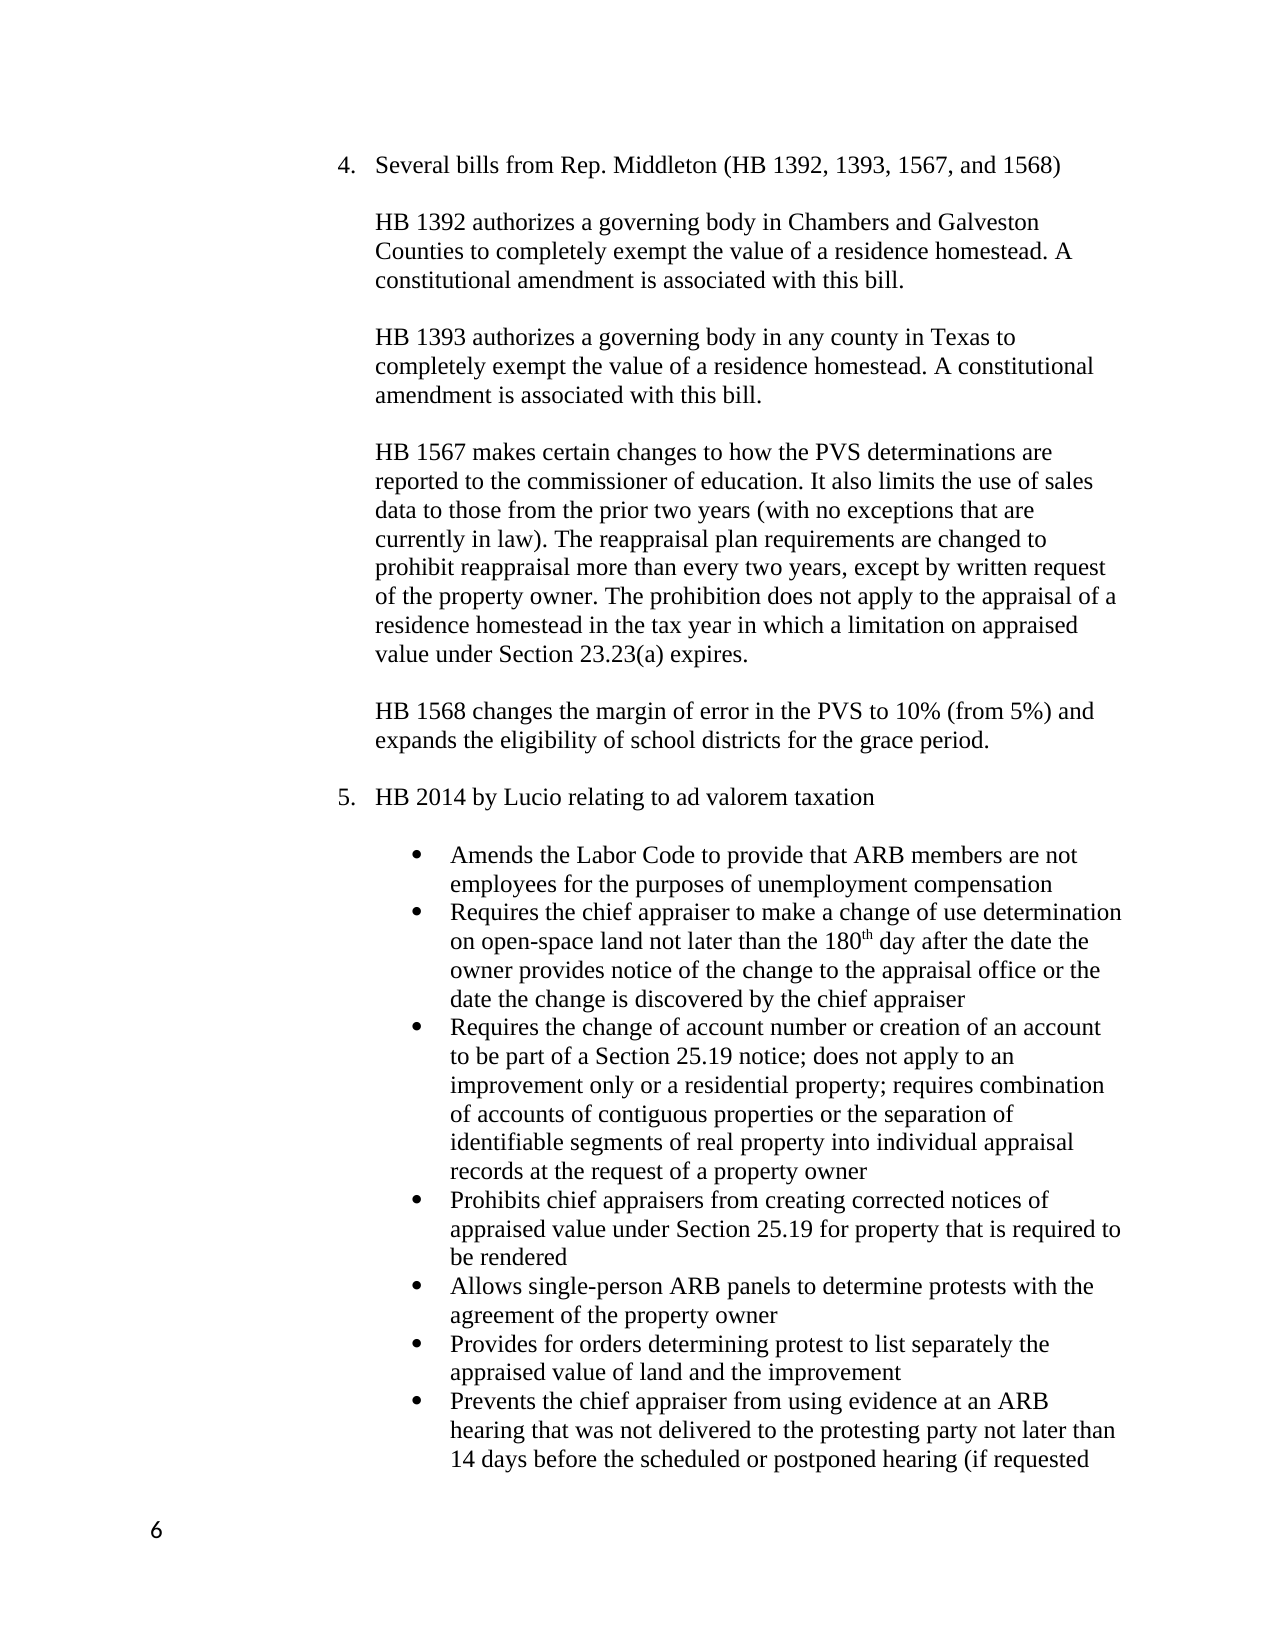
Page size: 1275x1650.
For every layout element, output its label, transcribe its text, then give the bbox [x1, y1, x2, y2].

text HB 1567 makes certain changes to how the PVS determinations are reported to the commissioner of education. It also limits the use of sales data to those from the prior two years (with no exceptions that are currently in law). The reappraisal plan requirements are changed to prohibit reappraisal more than every two years, except by written request of the property owner. The prohibition does not apply to the appraisal of a residence homestead in the tax year in which a limitation on appraised value under Section 23.23(a) expires. [375, 437, 1125, 667]
list Amends the Labor Code to provide that ARB members are not employees for the purposes of unemployment compensation [412, 840, 1125, 897]
list Allows single-person ARB panels to determine protests with the agreement of the property owner [412, 1271, 1125, 1329]
list Provides for orders determining protest to list separately the appraised value of land and the improvement [412, 1329, 1125, 1386]
text HB 1392 authorizes a governing body in Chambers and Galveston Counties to completely exempt the value of a residence homestead. A constitutional amendment is associated with this bill. [375, 207, 1125, 294]
list HB 2014 by Lucio relating to ad valorem taxation [337, 782, 1125, 811]
text HB 1568 changes the margin of error in the PVS to 10% (from 5%) and expands the eligibility of school districts for the grace period. [375, 696, 1125, 754]
list Several bills from Rep. Middleton (HB 1392, 1393, 1567, and 1568) [337, 150, 1125, 179]
text HB 1393 authorizes a governing body in any county in Texas to completely exempt the value of a residence homestead. A constitutional amendment is associated with this bill. [375, 322, 1125, 409]
list Requires the change of account number or creation of an account to be part of a Section 25.19 notice; does not apply to an improvement only or a residential property; requires combination of accounts of contiguous properties or the separation of identifiable segments of real property into individual appraisal records at the request of a property owner [412, 1012, 1125, 1185]
list Prohibits chief appraisers from creating corrected notices of appraised value under Section 25.19 for property that is required to be rendered [412, 1185, 1125, 1271]
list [412, 1386, 1125, 1472]
list Requires the chief appraiser to make a change of use determination on open-space land not later than the 180th day after the date the owner provides notice of the change to the appraisal office or the date the change is discovered by the chief appraiser [412, 897, 1125, 1012]
